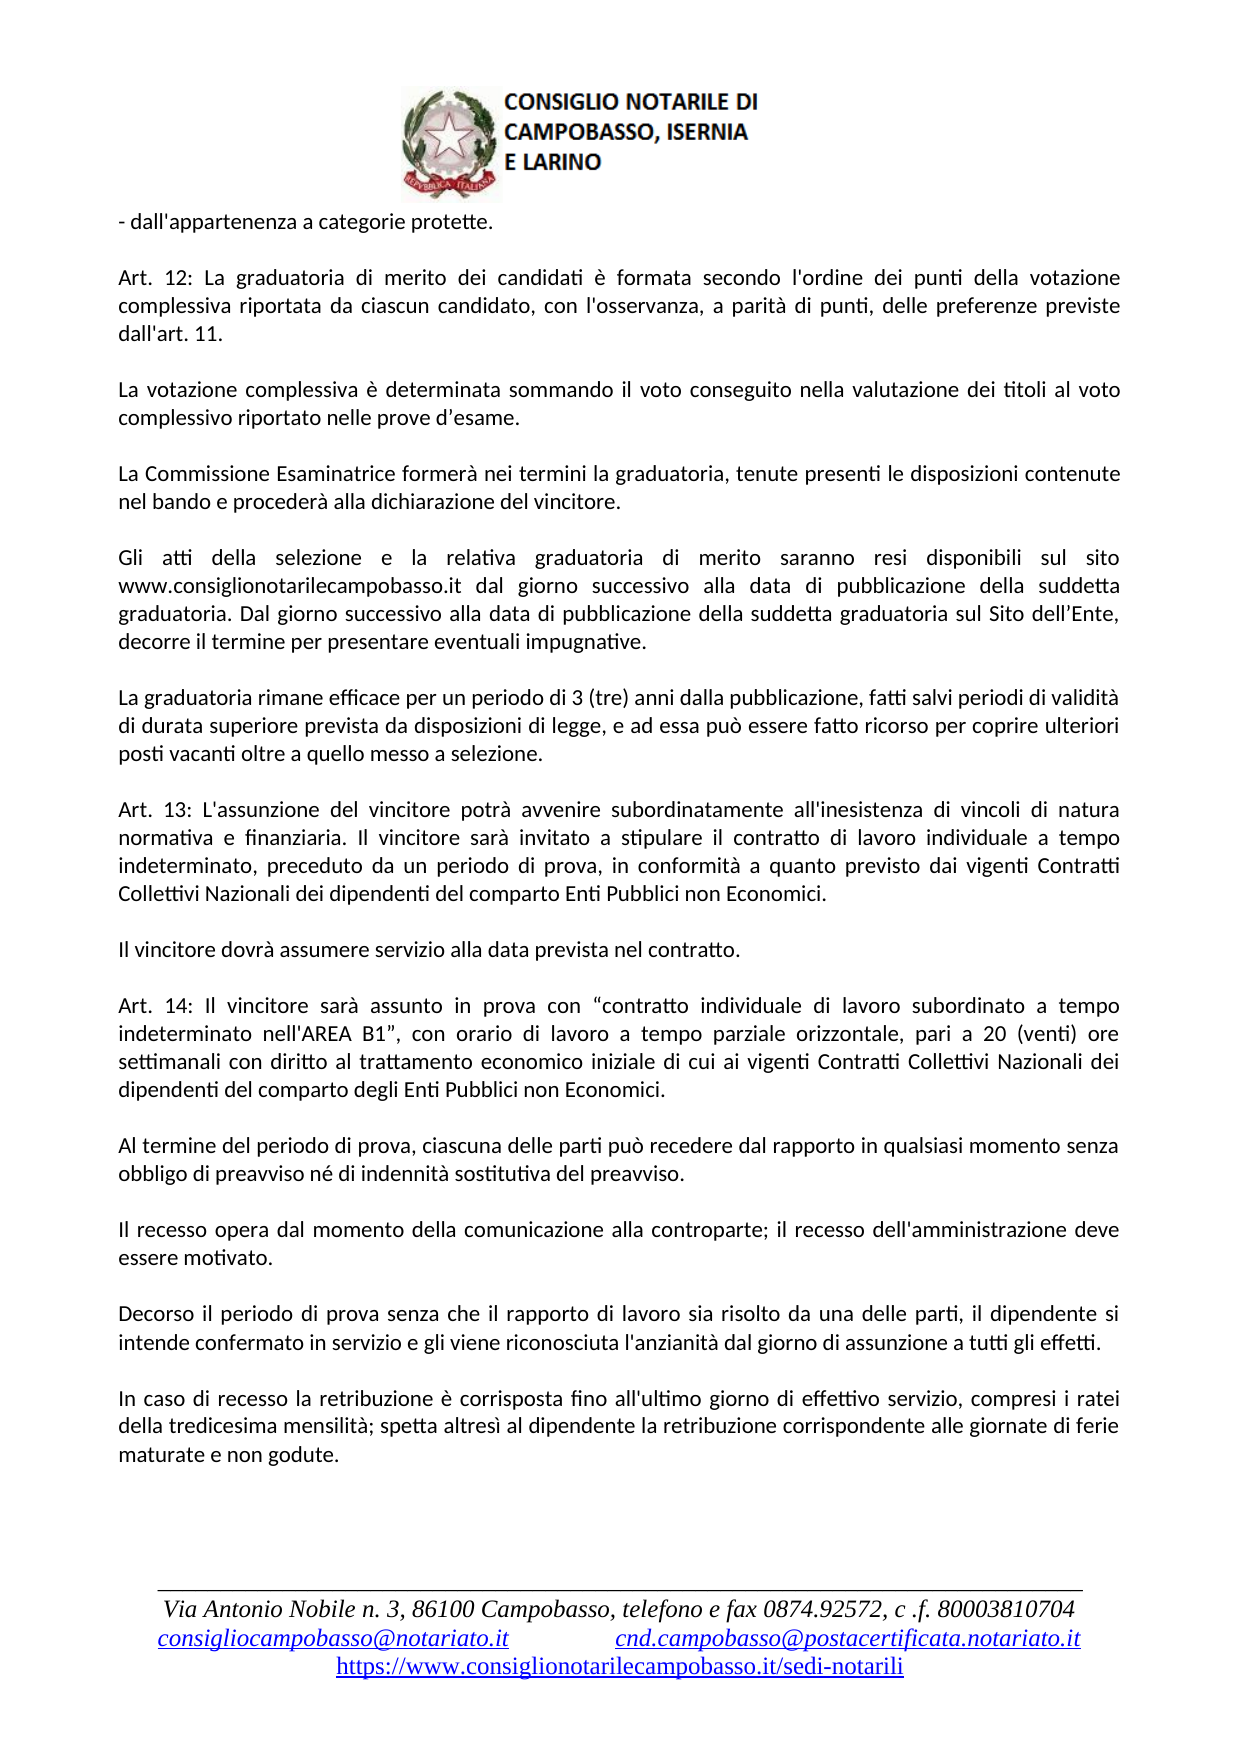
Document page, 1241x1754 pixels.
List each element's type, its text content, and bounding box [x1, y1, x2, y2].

text La Commissione Esaminatrice formerà nei termini la graduatoria, tenute presenti le disposizioni contenute nel bando e procederà alla dichiarazione del vincitore. [118, 459, 1122, 515]
text Art. 14: Il vincitore sarà assunto in prova con “contratto individuale di lavoro subordinato a tempo indeterminato nell'AREA B1”, con orario di lavoro a tempo parziale orizzontale, pari a 20 (venti) ore settimanali con diritto al trattamento economico iniziale di cui ai vigenti Contratti Collettivi Nazionali dei dipendenti del comparto degli Enti Pubblici non Economici. [118, 991, 1122, 1103]
text Gli atti della selezione e la relativa graduatoria di merito saranno resi disponibili sul sito www.consiglionotarilecampobasso.it dal giorno successivo alla data di pubblicazione della suddetta graduatoria. Dal giorno successivo alla data di pubblicazione della suddetta graduatoria sul Sito dell’Ente, decorre il termine per presentare eventuali impugnative. [118, 543, 1122, 655]
text Art. 12: La graduatoria di merito dei candidati è formata secondo l'ordine dei punti della votazione complessiva riportata da ciascun candidato, con l'osservanza, a parità di punti, delle preferenze previste dall'art. 11. [118, 263, 1122, 347]
text La graduatoria rimane efficace per un periodo di 3 (tre) anni dalla pubblicazione, fatti salvi periodi di validità di durata superiore prevista da disposizioni di legge, e ad essa può essere fatto ricorso per coprire ulteriori posti vacanti oltre a quello messo a selezione. [118, 683, 1122, 767]
text In caso di recesso la retribuzione è corrisposta fino all'ultimo giorno di effettivo servizio, compresi i ratei della tredicesima mensilità; spetta altresì al dipendente la retribuzione corrispondente alle giornate di ferie maturate e non godute. [118, 1384, 1122, 1468]
text Il recesso opera dal momento della comunicazione alla controparte; il recesso dell'amministrazione deve essere motivato. [118, 1216, 1122, 1272]
text Decorso il periodo di prova senza che il rapporto di lavoro sia risolto da una delle parti, il dipendente si intende confermato in servizio e gli viene riconosciuta l'anzianità dal giorno di assunzione a tutti gli effetti. [118, 1299, 1122, 1356]
text Il vincitore dovrà assumere servizio alla data prevista nel contratto. [118, 935, 1122, 963]
text La votazione complessiva è determinata sommando il voto conseguito nella valutazione dei titoli al voto complessivo riportato nelle prove d’esame. [118, 375, 1122, 431]
text Art. 13: L'assunzione del vincitore potrà avvenire subordinatamente all'inesistenza di vincoli di natura normativa e finanziaria. Il vincitore sarà invitato a stipulare il contratto di lavoro individuale a tempo indeterminato, preceduto da un periodo di prova, in conformità a quanto previsto dai vigenti Contratti Collettivi Nazionali dei dipendenti del comparto Enti Pubblici non Economici. [118, 795, 1122, 907]
picture [399, 86, 765, 202]
text - dall'appartenenza a categorie protette. [118, 207, 1122, 235]
text Al termine del periodo di prova, ciascuna delle parti può recedere dal rapporto in qualsiasi momento senza obbligo di preavviso né di indennità sostitutiva del preavviso. [118, 1131, 1122, 1187]
